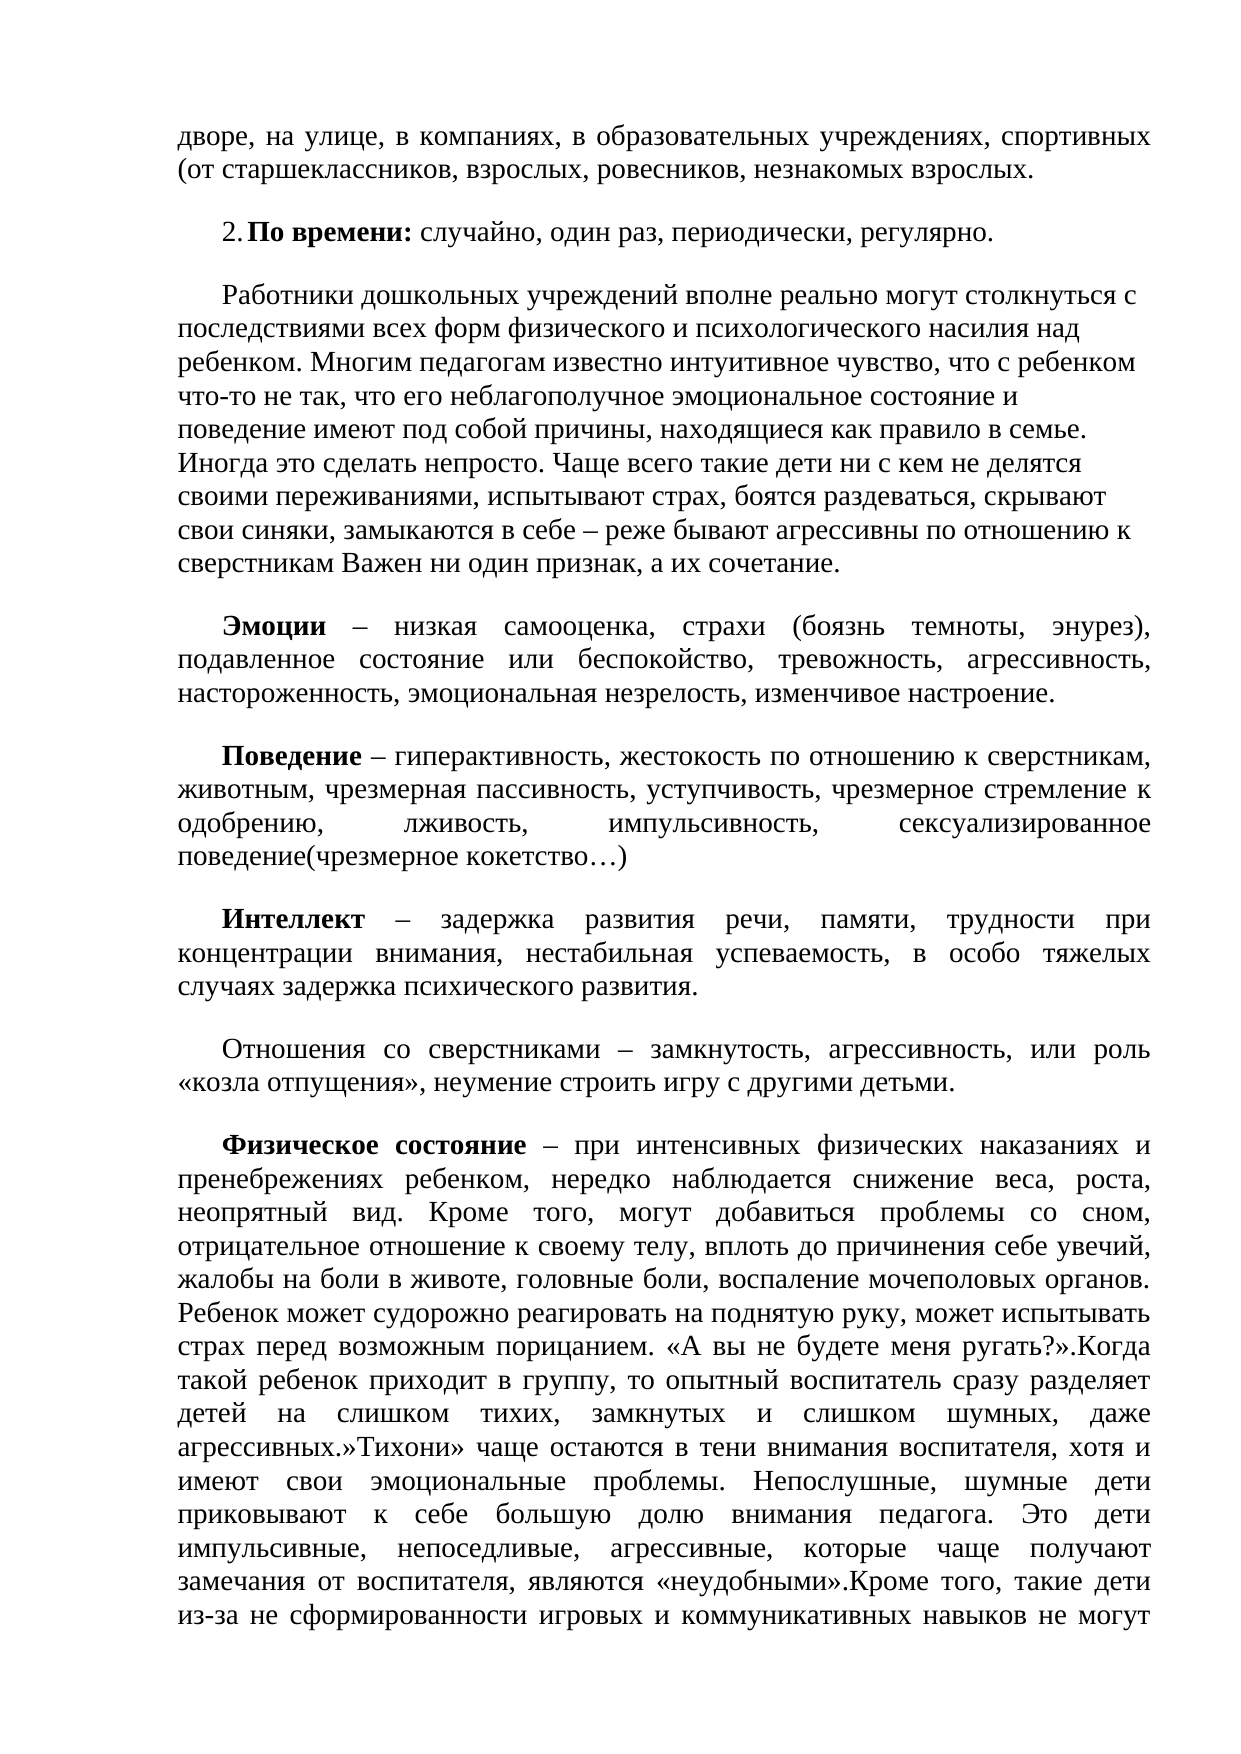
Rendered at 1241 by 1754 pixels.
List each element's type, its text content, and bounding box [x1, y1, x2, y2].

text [177, 1127, 1152, 1630]
text Отношения со сверстниками – замкнутость, агрессивность, или роль «козла отпущения», неумение строить игру с другими детьми. [177, 1031, 1152, 1098]
text Работники дошкольных учреждений вполне реально могут столкнуться с последствиями всех форм физического и психологического насилия над ребенком. Многим педагогам известно интуитивное чувство, что с ребенком что-то не так, что его неблагополучное эмоциональное состояние и поведение имеют под собой причины, находящиеся как правило в семье. Иногда это сделать непросто. Чаще всего такие дети ни с кем не делятся своими переживаниями, испытывают страх, боятся раздеваться, скрывают свои синяки, замыкаются в себе – реже бывают агрессивны по отношению к сверстникам Важен ни один признак, а их сочетание. [177, 277, 1152, 579]
text Интеллект – задержка развития речи, памяти, трудности при концентрации внимания, нестабильная успеваемость, в особо тяжелых случаях задержка психического развития. [177, 901, 1152, 1002]
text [177, 118, 1152, 185]
text 2. По времени: случайно, один раз, периодически, регулярно. [177, 214, 1152, 248]
text Эмоции – низкая самооценка, страхи (боязнь темноты, энурез), подавленное состояние или беспокойство, тревожность, агрессивность, настороженность, эмоциональная незрелость, изменчивое настроение. [177, 608, 1152, 709]
text Поведение – гиперактивность, жестокость по отношению к сверстникам, животным, чрезмерная пассивность, уступчивость, чрезмерное стремление к одобрению, лживость, импульсивность, сексуализированное поведение(чрезмерное кокетство…) [177, 738, 1152, 872]
